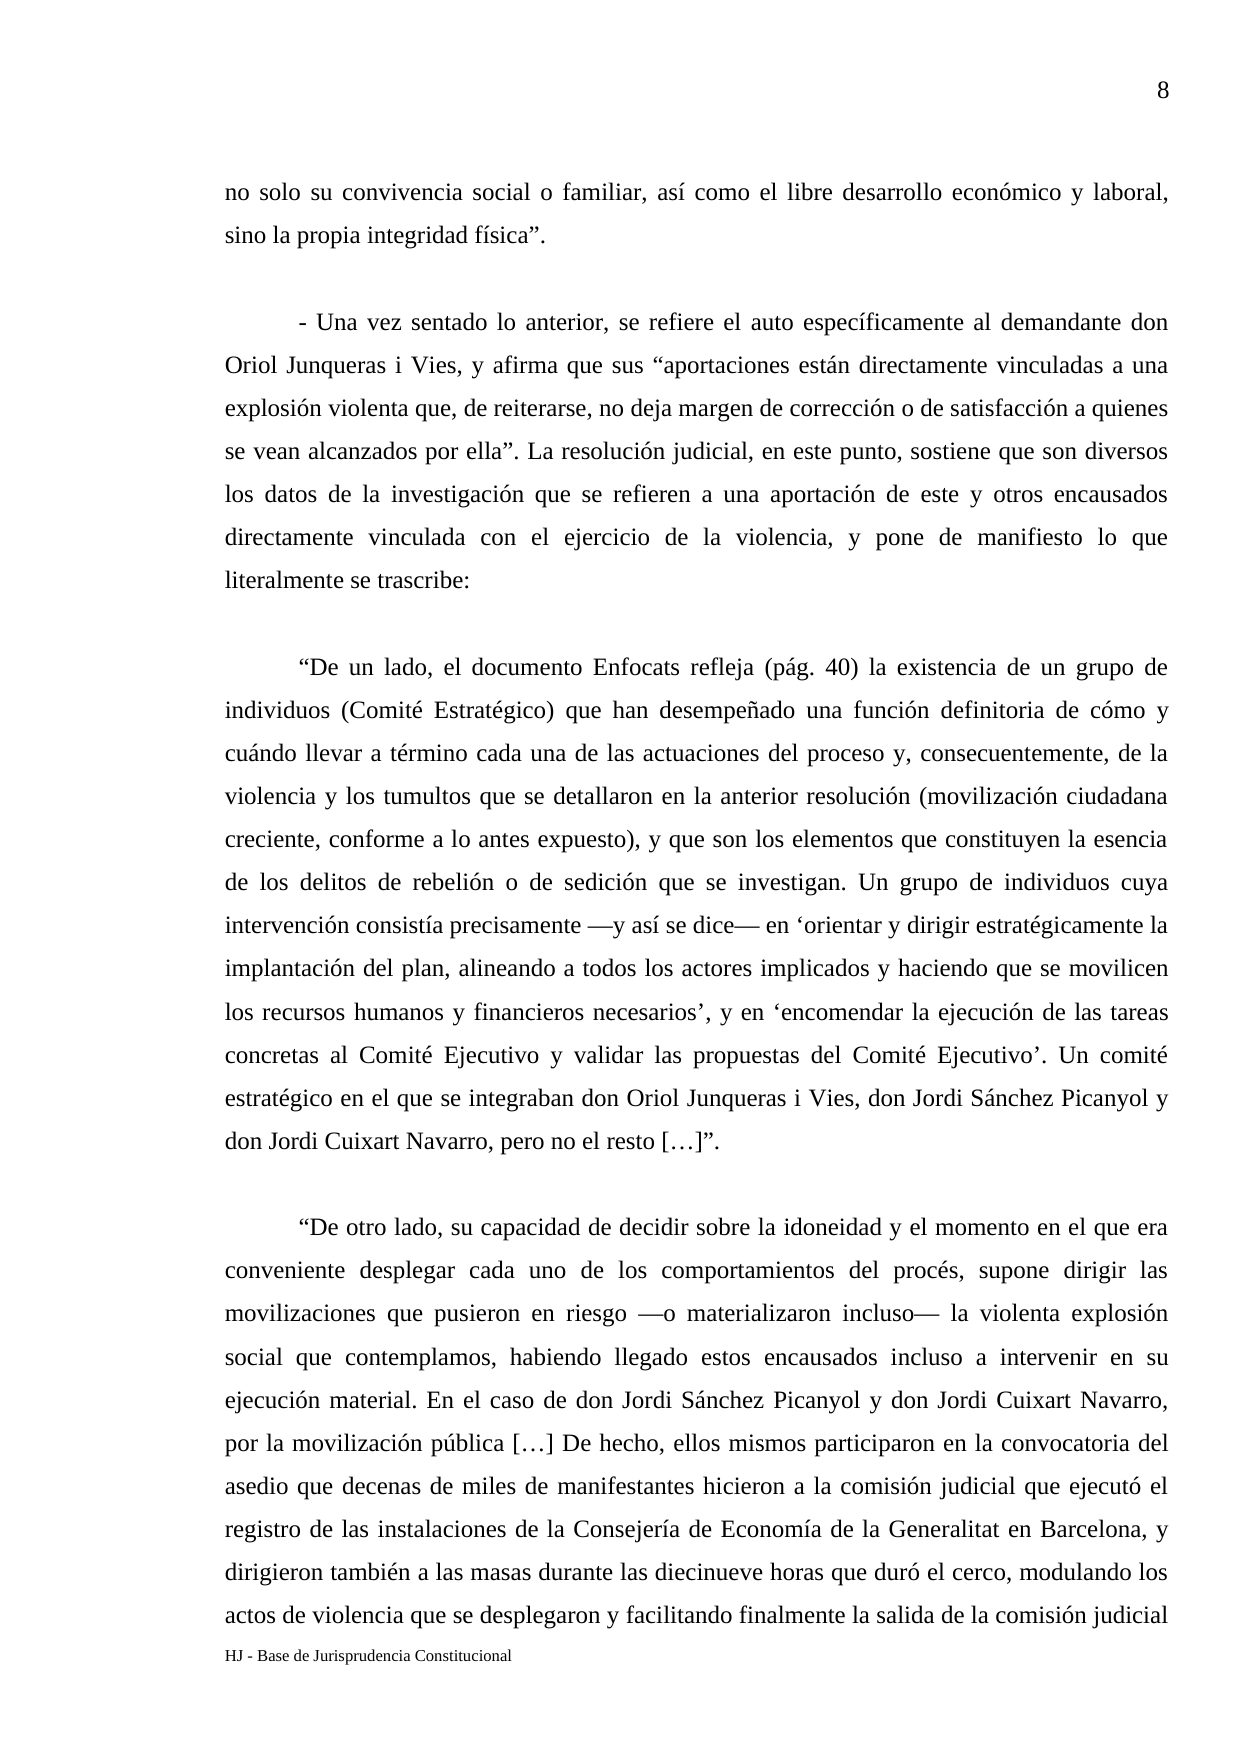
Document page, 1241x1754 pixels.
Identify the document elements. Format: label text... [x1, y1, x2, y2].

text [224, 1212, 1169, 1629]
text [224, 177, 1169, 249]
text “De un lado, el documento Enfocats refleja (pág. 40) la existencia de un grupo de individuos (Comité Estratégico) que han desempeñado una función definitoria de cómo y cuándo llevar a término cada una de las actuaciones del proceso y, consecuentemente, de la violencia y los tumultos que se detallaron en la anterior resolución (movilización ciudadana creciente, conforme a lo antes expuesto), y que son los elementos que constituyen la esencia de los delitos de rebelión o de sedición que se investigan. Un grupo de individuos cuya intervención consistía precisamente —y así se dice— en ‘orientar y dirigir estratégicamente la implantación del plan, alineando a todos los actores implicados y haciendo que se movilicen los recursos humanos y financieros necesarios’, y en ‘encomendar la ejecución de las tareas concretas al Comité Ejecutivo y validar las propuestas del Comité Ejecutivo’. Un comité estratégico en el que se integraban don Oriol Junqueras i Vies, don Jordi Sánchez Picanyol y don Jordi Cuixart Navarro, pero no el resto […]”. [224, 652, 1169, 1155]
text - Una vez sentado lo anterior, se refiere el auto específicamente al demandante don Oriol Junqueras i Vies, y afirma que sus “aportaciones están directamente vinculadas a una explosión violenta que, de reiterarse, no deja margen de corrección o de satisfacción a quienes se vean alcanzados por ella”. La resolución judicial, en este punto, sostiene que son diversos los datos de la investigación que se refieren a una aportación de este y otros encausados directamente vinculada con el ejercicio de la violencia, y pone de manifiesto lo que literalmente se trascribe: [224, 307, 1169, 594]
